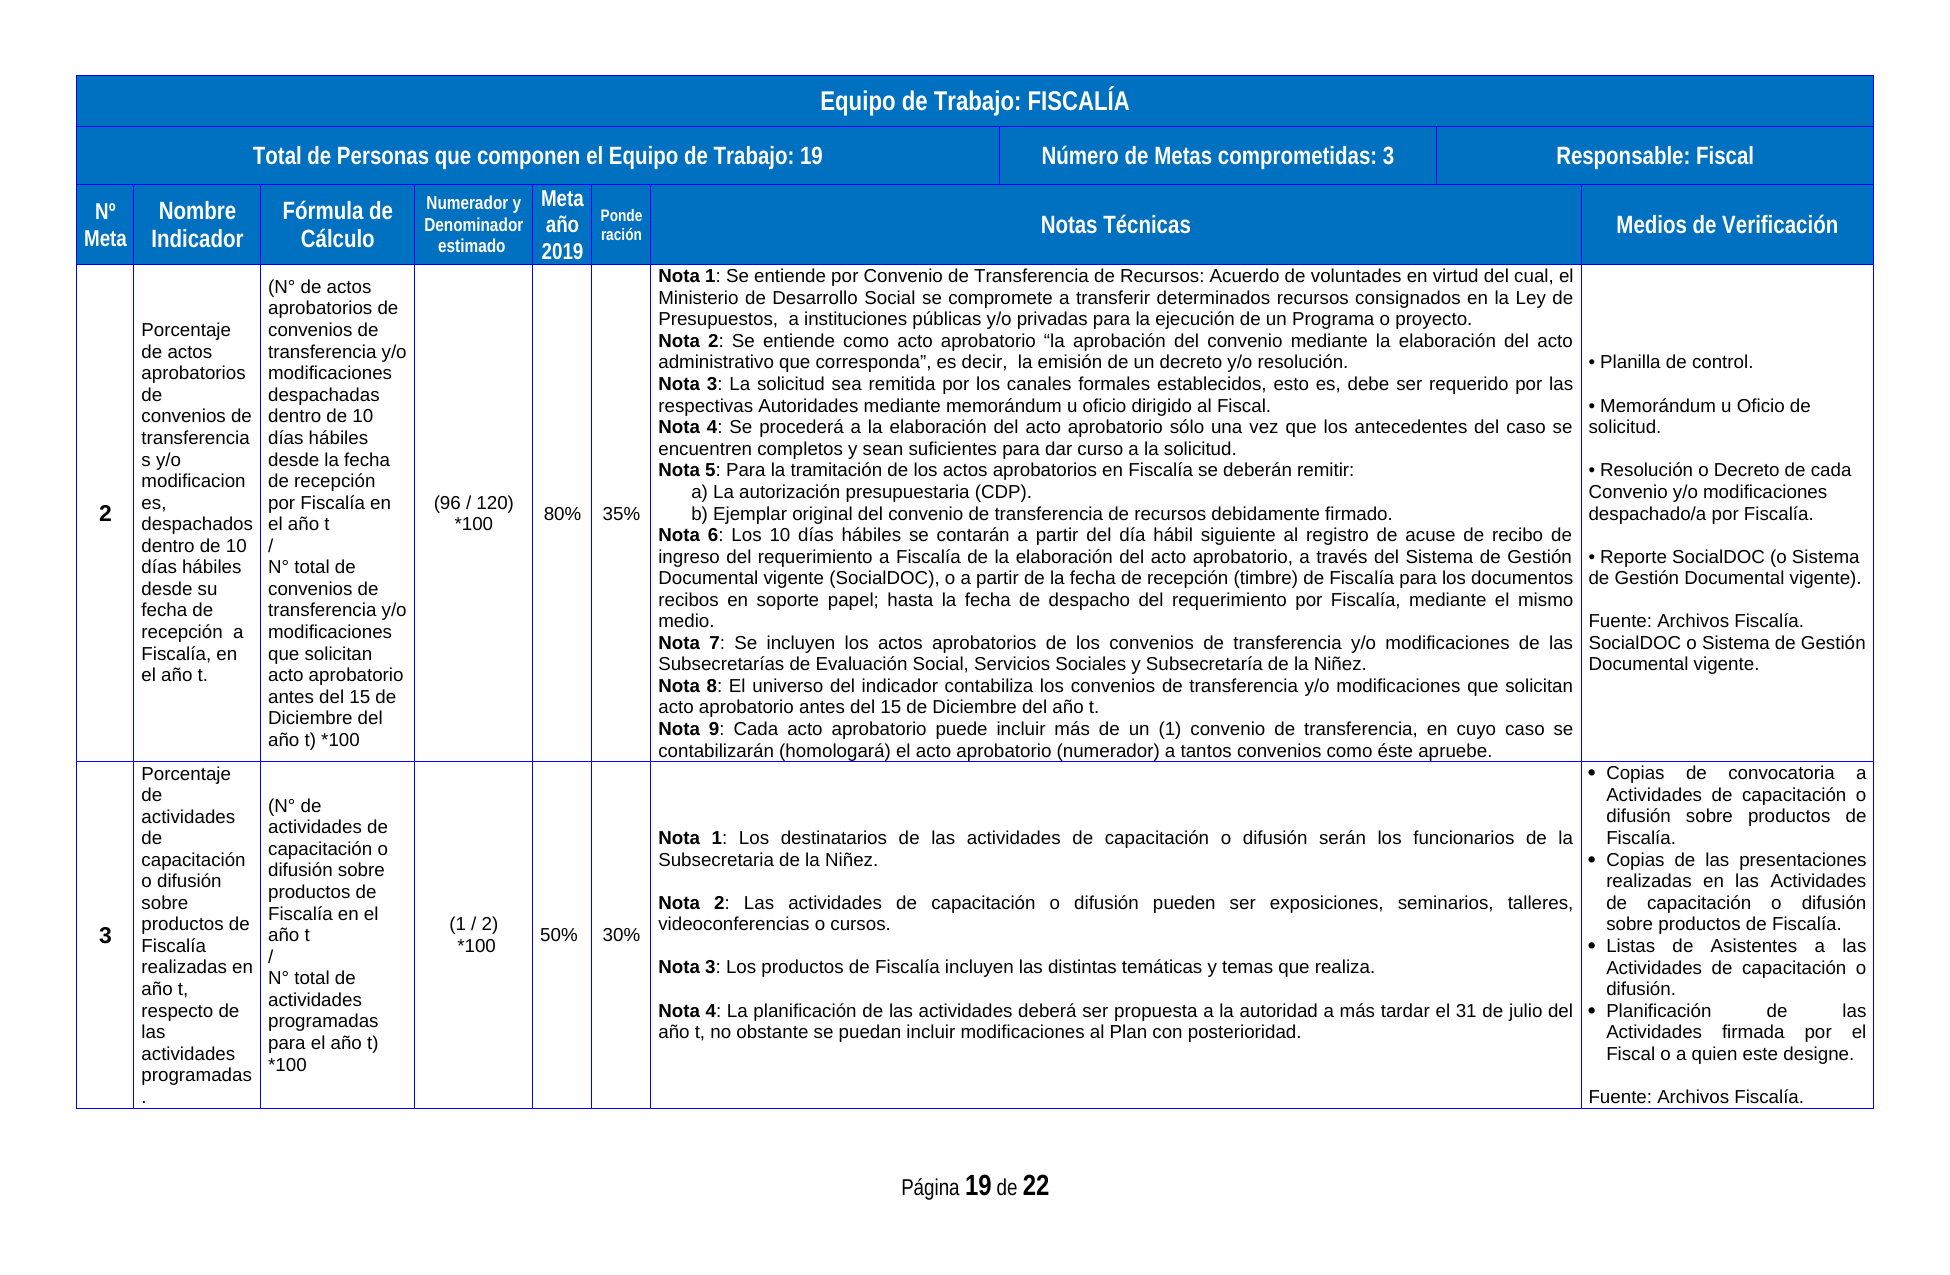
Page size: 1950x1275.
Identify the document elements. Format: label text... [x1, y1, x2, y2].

table_cell (96 / 120) *100 [415, 265, 532, 761]
table_cell Nº Meta [77, 185, 133, 264]
table_cell Numerador y Denominador estimado [415, 185, 532, 264]
table_cell 35% [592, 265, 650, 761]
table_header Equipo de Trabajo: FISCALÍA [77, 76, 1873, 126]
table_cell Meta año 2019 [533, 185, 591, 264]
table_cell (N° de actividades de capacitación o difusión sobre productos de Fiscalía en el año t / N° total de actividades programadas para el año t) *100 [261, 762, 414, 1107]
table_cell Ponderación [592, 185, 650, 264]
table_cell 3 [77, 762, 133, 1107]
table_cell Responsable: Fiscal [1437, 127, 1873, 184]
table_cell • Planilla de control. • Memorándum u Oficio de solicitud. • Resolución o Decreto de cada Convenio y/o modificaciones despachado/a por Fiscalía. • Reporte SocialDOC (o Sistema de Gestión Documental vigente). Fuente: Archivos Fiscalía. SocialDOC o Sistema de Gestión Documental vigente. [1582, 265, 1873, 761]
table_cell Nota 1: Los destinatarios de las actividades de capacitación o difusión serán los funcionarios de la Subsecretaria de la Niñez. Nota 2: Las actividades de capacitación o difusión pueden ser exposiciones, seminarios, talleres, videoconferencias o cursos. Nota 3: Los productos de Fiscalía incluyen las distintas temáticas y temas que realiza. Nota 4: La planificación de las actividades deberá ser propuesta a la autoridad a más tardar el 31 de julio del año t, no obstante se puedan incluir modificaciones al Plan con posterioridad. [651, 762, 1581, 1107]
table_cell (N° de actos aprobatorios de convenios de transferencia y/o modificaciones despachadas dentro de 10 días hábiles desde la fecha de recepción por Fiscalía en el año t / N° total de convenios de transferencia y/o modificaciones que solicitan acto aprobatorio antes del 15 de Diciembre del año t) *100 [261, 265, 414, 761]
table_cell (1 / 2) *100 [415, 762, 532, 1107]
table_cell Notas Técnicas [651, 185, 1581, 264]
table_cell 30% [592, 762, 650, 1107]
table_cell 2 [77, 265, 133, 761]
table_cell Total de Personas que componen el Equipo de Trabajo: 19 [77, 127, 999, 184]
table_cell 50% [533, 762, 591, 1107]
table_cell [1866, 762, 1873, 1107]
table_cell Número de Metas comprometidas: 3 [1000, 127, 1436, 184]
table_cell Medios de Verificación [1582, 185, 1873, 264]
table_cell Nombre Indicador [134, 185, 260, 264]
table_cell Nota 1: Se entiende por Convenio de Transferencia de Recursos: Acuerdo de voluntades en virtud del cual, el Ministerio de Desarrollo Social se compromete a transferir determinados recursos consignados en la Ley de Presupuestos, a instituciones públicas y/o privadas para la ejecución de un Programa o proyecto. Nota 2: Se entiende como acto aprobatorio “la aprobación del convenio mediante la elaboración del acto administrativo que corresponda”, es decir, la emisión de un decreto y/o resolución. Nota 3: La solicitud sea remitida por los canales formales establecidos, esto es, debe ser requerido por las respectivas Autoridades mediante memorándum u oficio dirigido al Fiscal. Nota 4: Se procederá a la elaboración del acto aprobatorio sólo una vez que los antecedentes del caso se encuentren completos y sean suficientes para dar curso a la solicitud. Nota 5: Para la tramitación de los actos aprobatorios en Fiscalía se deberán remitir: a) La autorización presupuestaria (CDP). b) Ejemplar original del convenio de transferencia de recursos debidamente firmado. Nota 6: Los 10 días hábiles se contarán a partir del día hábil siguiente al registro de acuse de recibo de ingreso del requerimiento a Fiscalía de la elaboración del acto aprobatorio, a través del Sistema de Gestión Documental vigente (SocialDOC), o a partir de la fecha de recepción (timbre) de Fiscalía para los documentos recibos en soporte papel; hasta la fecha de despacho del requerimiento por Fiscalía, mediante el mismo medio. Nota 7: Se incluyen los actos aprobatorios de los convenios de transferencia y/o modificaciones de las Subsecretarías de Evaluación Social, Servicios Sociales y Subsecretaría de la Niñez. Nota 8: El universo del indicador contabiliza los convenios de transferencia y/o modificaciones que solicitan acto aprobatorio antes del 15 de Diciembre del año t. Nota 9: Cada acto aprobatorio puede incluir más de un (1) convenio de transferencia, en cuyo caso se contabilizarán (homologará) el acto aprobatorio (numerador) a tantos convenios como éste apruebe. [651, 265, 1581, 761]
table_cell 80% [533, 265, 591, 761]
table_cell Porcentaje de actos aprobatorios de convenios de transferencias y/o modificaciones, despachados dentro de 10 días hábiles desde su fecha de recepción a Fiscalía, en el año t. [134, 265, 260, 761]
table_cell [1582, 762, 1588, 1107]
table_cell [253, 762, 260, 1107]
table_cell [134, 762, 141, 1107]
table_cell Fórmula de Cálculo [261, 185, 414, 264]
